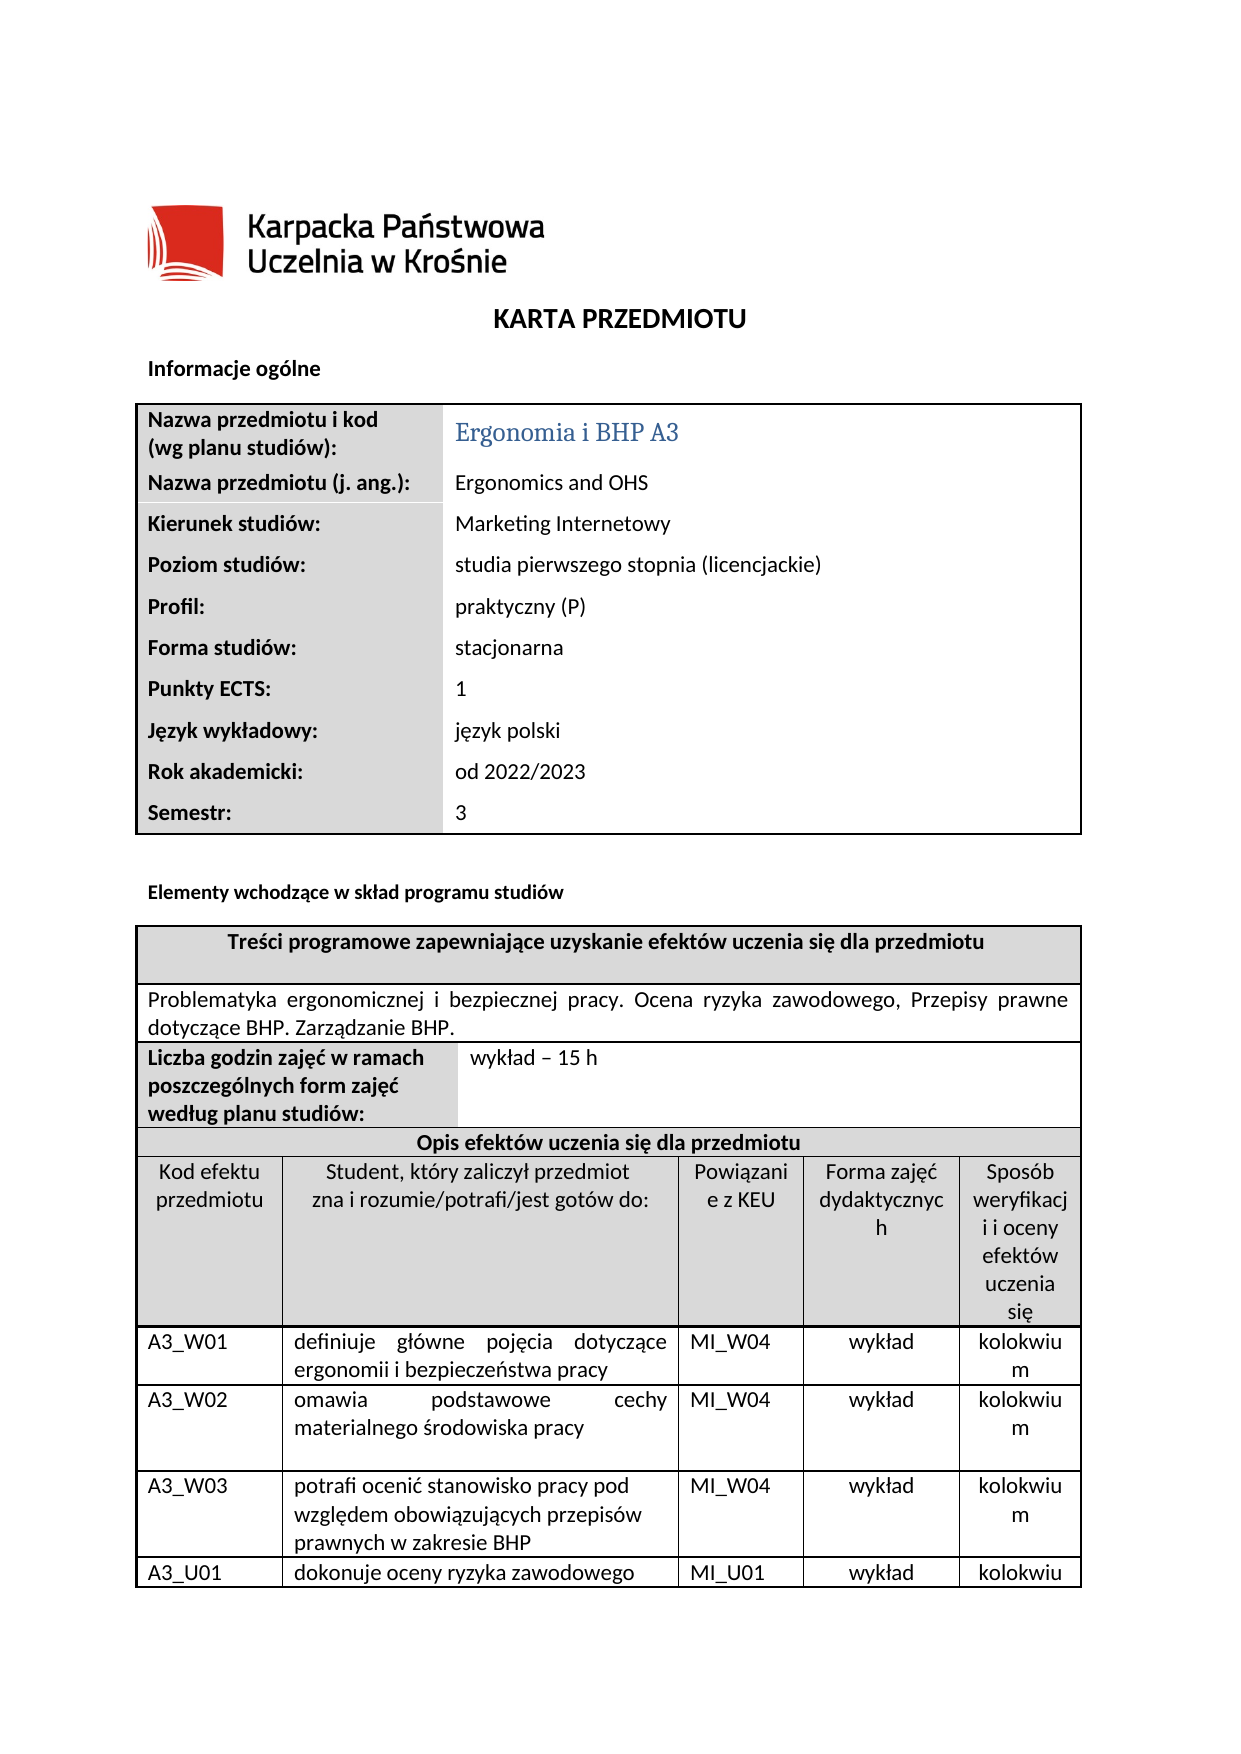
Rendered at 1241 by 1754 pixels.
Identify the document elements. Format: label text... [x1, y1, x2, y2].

table_cell MI_W04 [679, 1386, 803, 1469]
text KARTA PRZEDMIOTU [148, 300, 1092, 335]
table_cell wykład [804, 1386, 959, 1469]
table_header Treści programowe zapewniające uzyskanie efektów uczenia się dla przedmiotu [138, 927, 1080, 983]
table_cell 1 [444, 668, 1080, 709]
table_cell wykład [804, 1472, 959, 1556]
table_cell praktyczny (P) [444, 585, 1080, 626]
table_cell Opis efektów uczenia się dla przedmiotu [138, 1128, 1080, 1156]
table_cell kolokwium [960, 1558, 1080, 1586]
table_cell stacjonarna [444, 626, 1080, 668]
table_cell Sposób weryfikacji i oceny efektów uczenia się [960, 1157, 1080, 1325]
table_cell język polski [444, 709, 1080, 751]
table_cell wykład [804, 1558, 959, 1586]
table_cell kolokwium [960, 1472, 1080, 1556]
table_cell wykład – 15 h [459, 1043, 1080, 1127]
table_cell MI_U01 [679, 1558, 803, 1586]
table_cell studia pierwszego stopnia (licencjackie) [444, 544, 1080, 585]
table_cell Kierunek studiów: [138, 503, 443, 544]
table_cell potrafi ocenić stanowisko pracy pod względem obowiązujących przepisów prawnych w zakresie BHP [283, 1472, 678, 1556]
table_cell Liczba godzin zajęć w ramach poszczególnych form zajęć według planu studiów: [138, 1043, 458, 1127]
table_cell Rok akademicki: [138, 751, 443, 792]
table_cell kolokwium [960, 1386, 1080, 1469]
table_cell Język wykładowy: [138, 709, 443, 751]
table_cell MI_W04 [679, 1328, 803, 1383]
table_cell kolokwium [960, 1328, 1080, 1383]
table_cell Marketing Internetowy [444, 503, 1080, 544]
table_cell Poziom studiów: [138, 544, 443, 585]
table_cell Semestr: [138, 792, 443, 833]
table_cell omawia podstawowe cechy materialnego środowiska pracy [283, 1386, 678, 1469]
table_cell A3_W03 [138, 1472, 282, 1556]
table_cell Profil: [138, 585, 443, 626]
table_cell wykład [804, 1328, 959, 1383]
table_cell A3_W02 [138, 1386, 282, 1469]
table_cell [283, 1558, 678, 1586]
table_cell A3_U01 [138, 1558, 282, 1586]
text Informacje ogólne [148, 354, 1092, 382]
table_cell MI_W04 [679, 1472, 803, 1556]
table_cell Problematyka ergonomicznej i bezpiecznej pracy. Ocena ryzyka zawodowego, Przepisy prawne dotyczące BHP. Zarządzanie BHP. [138, 985, 1080, 1041]
picture [147, 205, 545, 281]
table_cell Kod efektu przedmiotu [138, 1157, 282, 1325]
table_cell Nazwa przedmiotu (j. ang.): [138, 461, 443, 502]
text Elementy wchodzące w skład programu studiów [148, 879, 1092, 904]
table_cell Punkty ECTS: [138, 668, 443, 709]
table_cell A3_W01 [138, 1328, 282, 1383]
table_cell Ergonomics and OHS [444, 461, 1080, 502]
table_cell Forma studiów: [138, 626, 443, 668]
table_cell definiuje główne pojęcia dotyczące ergonomii i bezpieczeństwa pracy [283, 1328, 678, 1383]
table_cell 3 [444, 792, 1080, 833]
table_header Ergonomia i BHP A3 [444, 405, 1080, 461]
table_header Nazwa przedmiotu i kod (wg planu studiów): [138, 405, 443, 461]
table_cell od 2022/2023 [444, 751, 1080, 792]
table_cell Student, który zaliczył przedmiot zna i rozumie/potrafi/jest gotów do: [283, 1157, 678, 1325]
table_cell Forma zajęć dydaktycznych [804, 1157, 959, 1325]
table_cell Powiązanie z KEU [679, 1157, 803, 1325]
